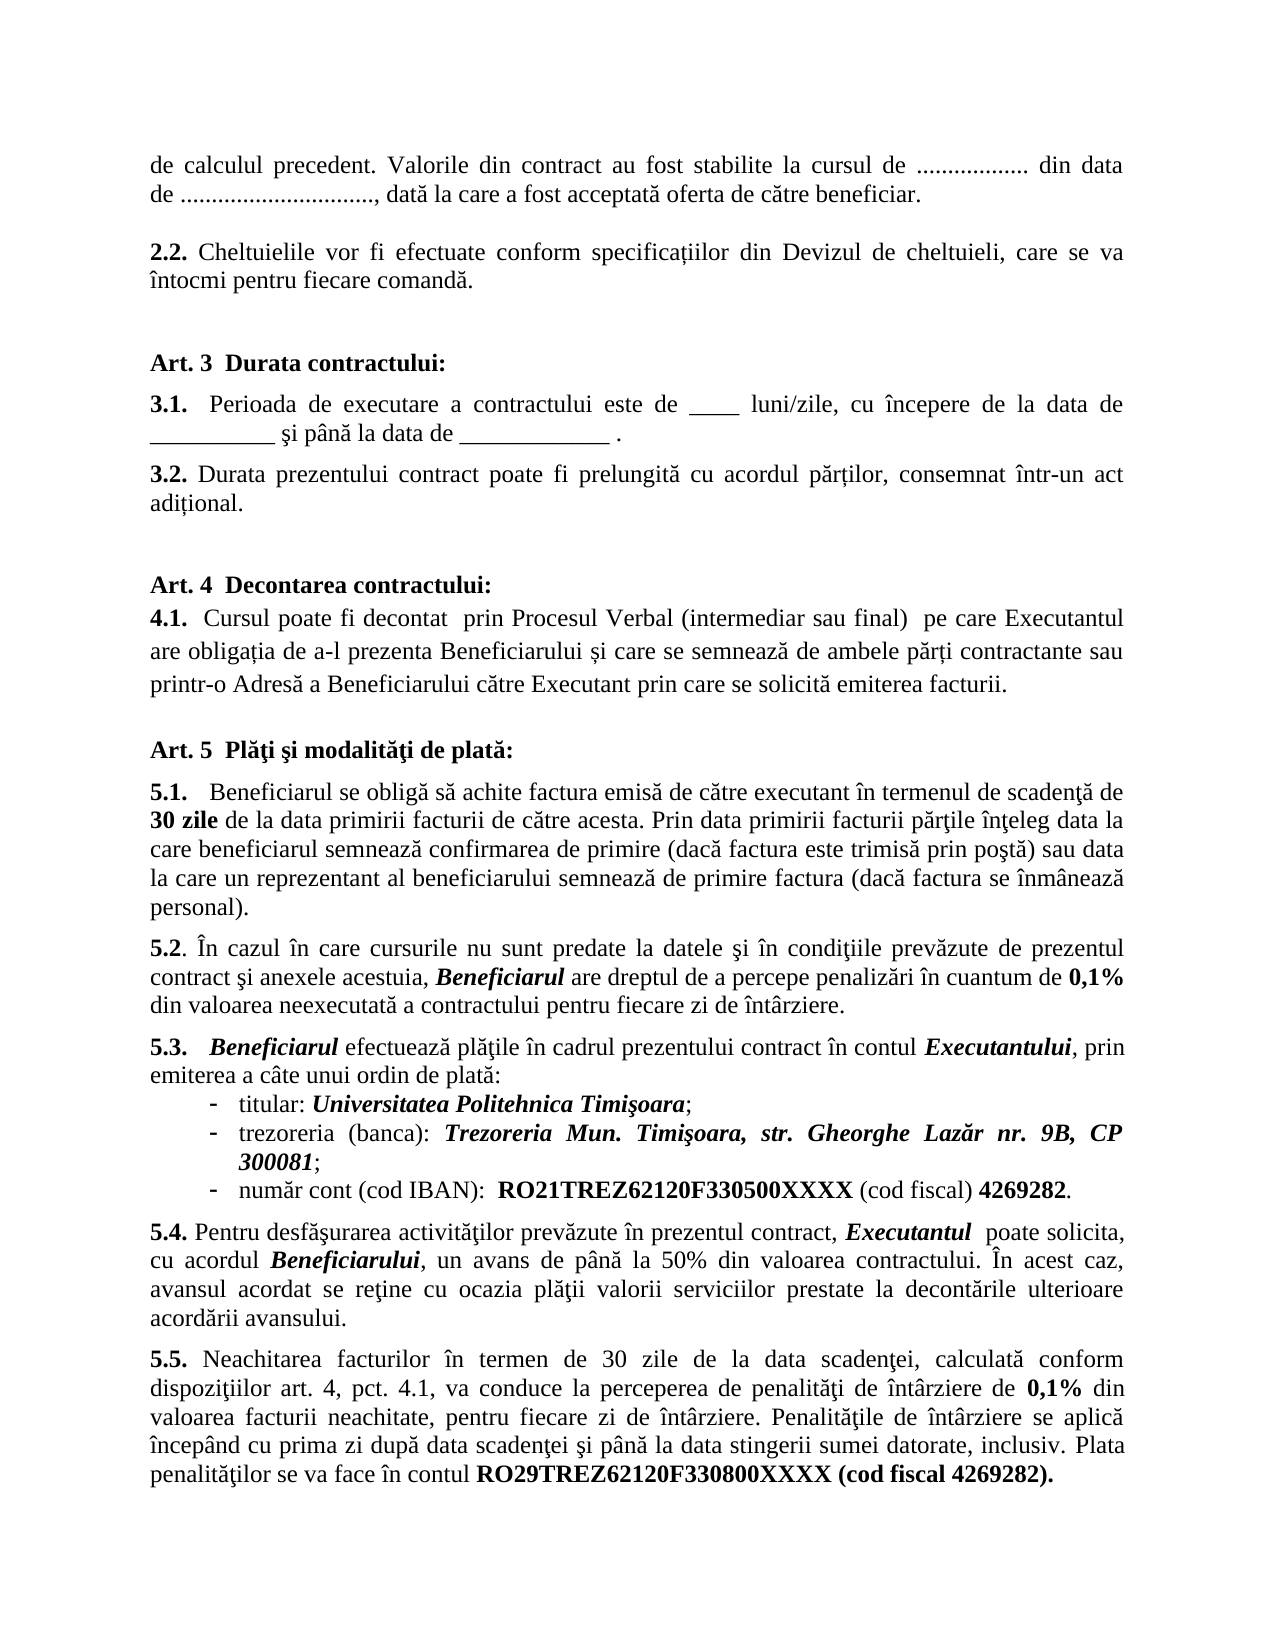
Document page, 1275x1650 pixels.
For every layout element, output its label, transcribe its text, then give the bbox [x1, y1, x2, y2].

text 2.2. Cheltuielile vor fi efectuate conform specificațiilor din Devizul de cheltuieli, care se va întocmi pentru fiecare comandă. [150, 237, 1125, 294]
text 5.2. În cazul în care cursurile nu sunt predate la datele şi în condiţiile prevăzute de prezentul contract şi anexele acestuia, Beneficiarul are dreptul de a percepe penalizări în cuantum de 0,1% din valoarea neexecutată a contractului pentru fiecare zi de întârziere. [150, 933, 1125, 1019]
text 3.2. Durata prezentului contract poate fi prelungită cu acordul părților, consemnat într-un act adițional. [150, 459, 1125, 517]
text 4.1. Cursul poate fi decontat prin Procesul Verbal (intermediar sau final) pe care Executantul are obligația de a-l prezenta Beneficiarului și care se semnează de ambele părți contractante sau printr-o Adresă a Beneficiarului către Executant prin care se solicită emiterea facturii. [150, 603, 1125, 698]
text 5.3. Beneficiarul efectuează plăţile în cadrul prezentului contract în contul Executantului, prin emiterea a câte unui ordin de plată: [150, 1032, 1125, 1089]
text 3.1. Perioada de executare a contractului este de ____ luni/zile, cu începere de la data de __________ şi până la data de ____________ . [150, 389, 1125, 447]
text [150, 150, 1125, 207]
text Art. 5 Plăţi şi modalităţi de plată: [150, 736, 1125, 764]
text 5.4. Pentru desfăşurarea activităţilor prevăzute în prezentul contract, Executantul poate solicita, cu acordul Beneficiarului, un avans de până la 50% din valoarea contractului. În acest caz, avansul acordat se reţine cu ocazia plăţii valorii serviciilor prestate la decontările ulterioare acordării avansului. [150, 1217, 1125, 1332]
text Art. 3 Durata contractului: [150, 348, 1125, 377]
list titular: Universitatea Politehnica Timişoara; [209, 1089, 1125, 1118]
text 5.1. Beneficiarul se obligă să achite factura emisă de către executant în termenul de scadenţă de 30 zile de la data primirii facturii de către acesta. Prin data primirii facturii părţile înţeleg data la care beneficiarul semnează confirmarea de primire (dacă factura este trimisă prin poştă) sau data la care un reprezentant al beneficiarului semnează de primire factura (dacă factura se înmânează personal). [150, 777, 1125, 921]
list trezoreria (banca): Trezoreria Mun. Timişoara, str. Gheorghe Lazăr nr. 9B, CP 300081; [209, 1118, 1125, 1176]
text Art. 4 Decontarea contractului: [150, 570, 1125, 599]
text 5.5. Neachitarea facturilor în termen de 30 zile de la data scadenţei, calculată conform dispoziţiilor art. 4, pct. 4.1, va conduce la perceperea de penalităţi de întârziere de 0,1% din valoarea facturii neachitate, pentru fiecare zi de întârziere. Penalităţile de întârziere se aplică începând cu prima zi după data scadenţei şi până la data stingerii sumei datorate, inclusiv. Plata penalităţilor se va face în contul RO29TREZ62120F330800XXXX (cod fiscal 4269282). [150, 1344, 1125, 1488]
list număr cont (cod IBAN): RO21TREZ62120F330500XXXX (cod fiscal) 4269282. [209, 1176, 1125, 1204]
